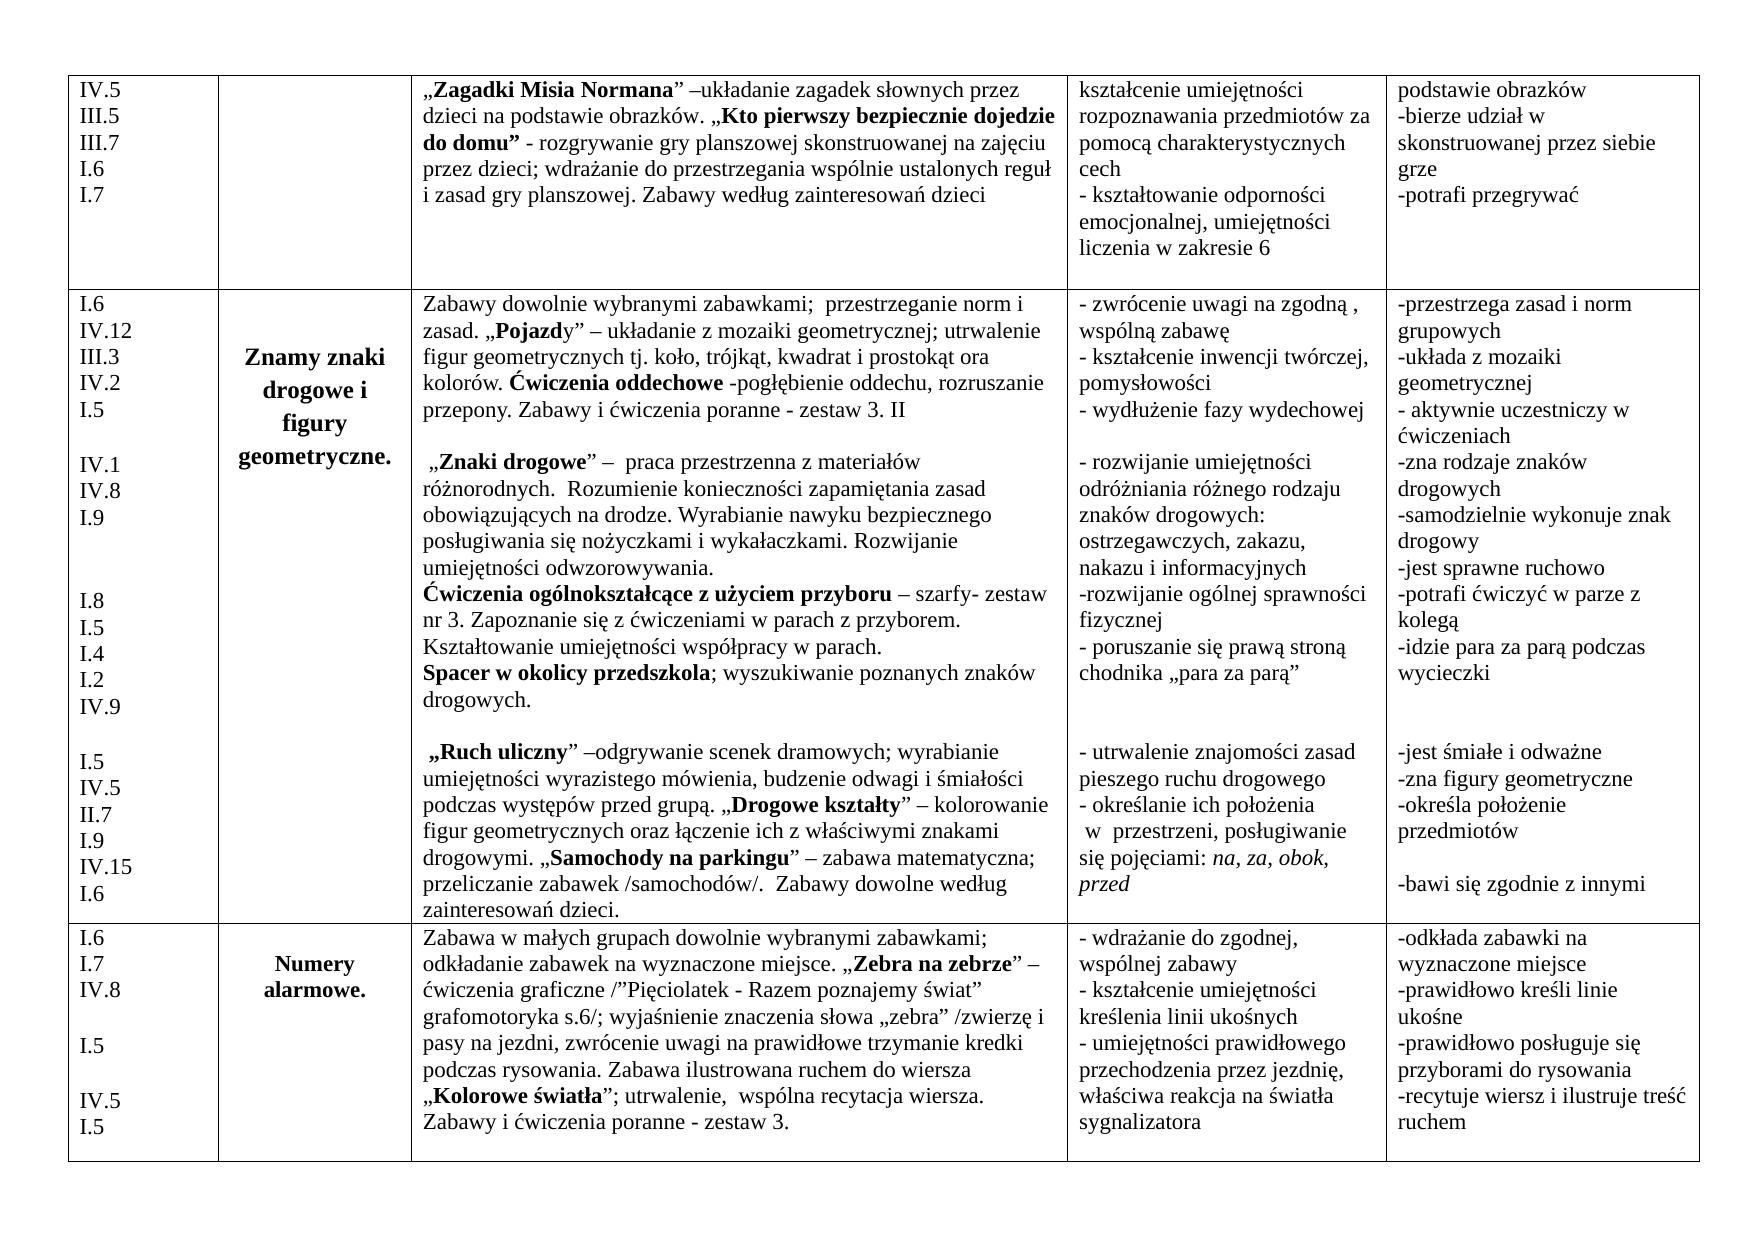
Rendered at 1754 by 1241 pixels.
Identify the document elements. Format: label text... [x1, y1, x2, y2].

table_cell Numery alarmowe. [219, 924, 411, 1161]
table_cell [1068, 76, 1386, 289]
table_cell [69, 924, 218, 1161]
table_cell I.6 IV.12 III.3 IV.2 I.5 IV.1 IV.8 I.9 I.8 I.5 I.4 I.2 IV.9 I.5 IV.5 II.7 I.9 IV.15 I.6 [69, 290, 218, 923]
table_cell Znamy znaki drogowe i figury geometryczne. [219, 290, 411, 923]
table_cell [69, 76, 218, 289]
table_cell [1387, 924, 1699, 1161]
table_cell - zwrócenie uwagi na zgodną , wspólną zabawę - kształcenie inwencji twórczej, pomysłowości - wydłużenie fazy wydechowej - rozwijanie umiejętności odróżniania różnego rodzaju znaków drogowych: ostrzegawczych, zakazu, nakazu i informacyjnych -rozwijanie ogólnej sprawności fizycznej - poruszanie się prawą stroną chodnika „para za parą” - utrwalenie znajomości zasad pieszego ruchu drogowego - określanie ich położenia w przestrzeni, posługiwanie się pojęciami: na, za, obok, przed [1068, 290, 1386, 923]
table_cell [412, 76, 1067, 289]
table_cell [412, 924, 1067, 1161]
table_cell -przestrzega zasad i norm grupowych -układa z mozaiki geometrycznej - aktywnie uczestniczy w ćwiczeniach -zna rodzaje znaków drogowych -samodzielnie wykonuje znak drogowy -jest sprawne ruchowo -potrafi ćwiczyć w parze z kolegą -idzie para za parą podczas wycieczki -jest śmiałe i odważne -zna figury geometryczne -określa położenie przedmiotów -bawi się zgodnie z innymi [1387, 290, 1699, 923]
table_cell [219, 76, 411, 289]
table_cell Zabawy dowolnie wybranymi zabawkami; przestrzeganie norm i zasad. „Pojazdy” – układanie z mozaiki geometrycznej; utrwalenie figur geometrycznych tj. koło, trójkąt, kwadrat i prostokąt ora kolorów. Ćwiczenia oddechowe -pogłębienie oddechu, rozruszanie przepony. Zabawy i ćwiczenia poranne - zestaw 3. II „Znaki drogowe” – praca przestrzenna z materiałów różnorodnych. Rozumienie konieczności zapamiętania zasad obowiązujących na drodze. Wyrabianie nawyku bezpiecznego posługiwania się nożyczkami i wykałaczkami. Rozwijanie umiejętności odwzorowywania. Ćwiczenia ogólnokształcące z użyciem przyboru – szarfy- zestaw nr 3. Zapoznanie się z ćwiczeniami w parach z przyborem. Kształtowanie umiejętności współpracy w parach. Spacer w okolicy przedszkola; wyszukiwanie poznanych znaków drogowych. „Ruch uliczny” –odgrywanie scenek dramowych; wyrabianie umiejętności wyrazistego mówienia, budzenie odwagi i śmiałości podczas występów przed grupą. „Drogowe kształty” – kolorowanie figur geometrycznych oraz łączenie ich z właściwymi znakami drogowymi. „Samochody na parkingu” – zabawa matematyczna; przeliczanie zabawek /samochodów/. Zabawy dowolne według zainteresowań dzieci. [412, 290, 1067, 923]
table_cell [1387, 76, 1699, 289]
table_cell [1068, 924, 1386, 1161]
